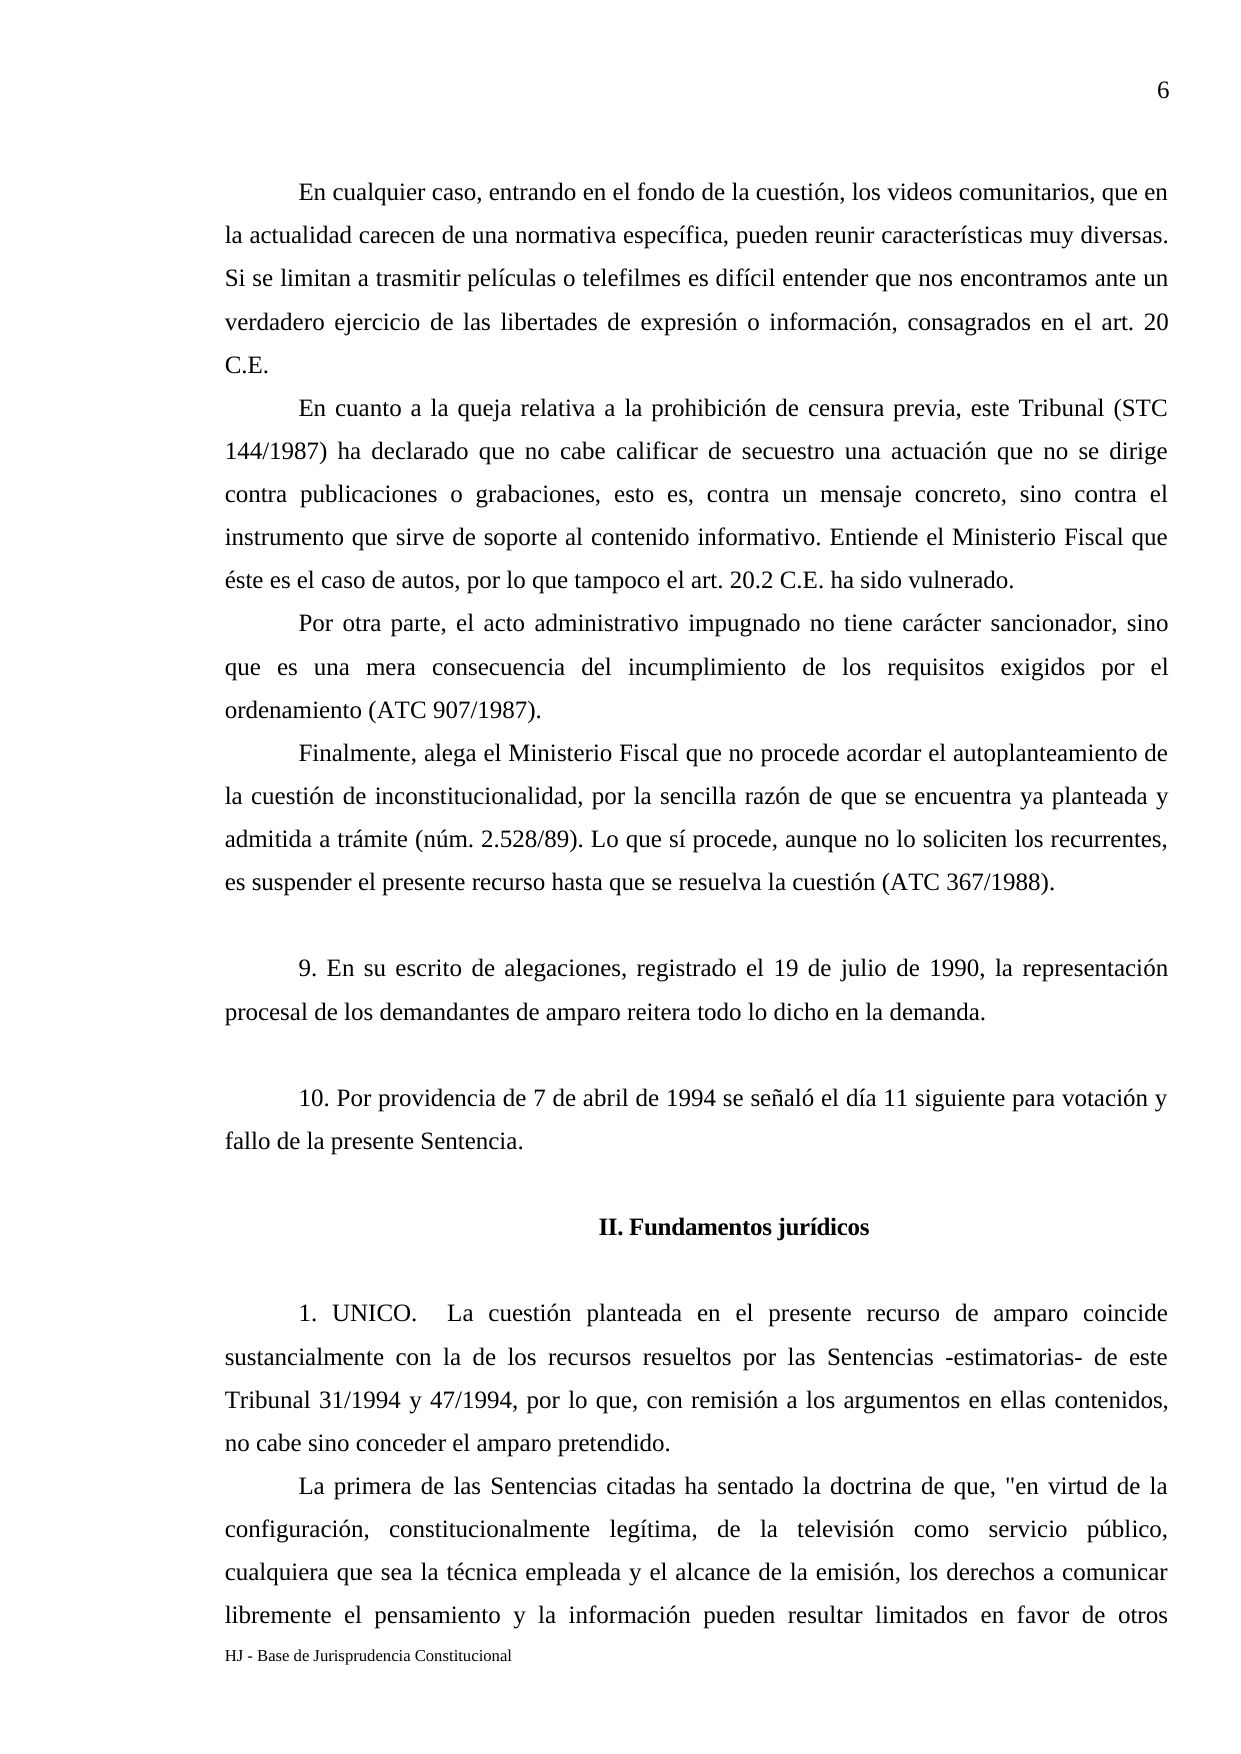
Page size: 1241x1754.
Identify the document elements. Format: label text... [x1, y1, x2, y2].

text 10. Por providencia de 7 de abril de 1994 se señaló el día 11 siguiente para votación y fallo de la presente Sentencia. [224, 1083, 1169, 1155]
text Finalmente, alega el Ministerio Fiscal que no procede acordar el autoplanteamiento de la cuestión de inconstitucionalidad, por la sencilla razón de que se encuentra ya planteada y admitida a trámite (núm. 2.528/89). Lo que sí procede, aunque no lo soliciten los recurrentes, es suspender el presente recurso hasta que se resuelva la cuestión (ATC 367/1988). [224, 738, 1169, 896]
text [224, 1471, 1169, 1629]
text Por otra parte, el acto administrativo impugnado no tiene carácter sancionador, sino que es una mera consecuencia del incumplimiento de los requisitos exigidos por el ordenamiento (ATC 907/1987). [224, 608, 1169, 723]
text En cualquier caso, entrando en el fondo de la cuestión, los videos comunitarios, que en la actualidad carecen de una normativa específica, pueden reunir características muy diversas. Si se limitan a trasmitir películas o telefilmes es difícil entender que nos encontramos ante un verdadero ejercicio de las libertades de expresión o información, consagrados en el art. 20 C.E. [224, 177, 1169, 378]
subtitle II. Fundamentos jurídicos [224, 1212, 1169, 1241]
text 1. UNICO. La cuestión planteada en el presente recurso de amparo coincide sustancialmente con la de los recursos resueltos por las Sentencias -estimatorias- de este Tribunal 31/1994 y 47/1994, por lo que, con remisión a los argumentos en ellas contenidos, no cabe sino conceder el amparo pretendido. [224, 1298, 1169, 1457]
text 9. En su escrito de alegaciones, registrado el 19 de julio de 1990, la representación procesal de los demandantes de amparo reitera todo lo dicho en la demanda. [224, 953, 1169, 1025]
text En cuanto a la queja relativa a la prohibición de censura previa, este Tribunal (STC 144/1987) ha declarado que no cabe calificar de secuestro una actuación que no se dirige contra publicaciones o grabaciones, esto es, contra un mensaje concreto, sino contra el instrumento que sirve de soporte al contenido informativo. Entiende el Ministerio Fiscal que éste es el caso de autos, por lo que tampoco el art. 20.2 C.E. ha sido vulnerado. [224, 393, 1169, 594]
